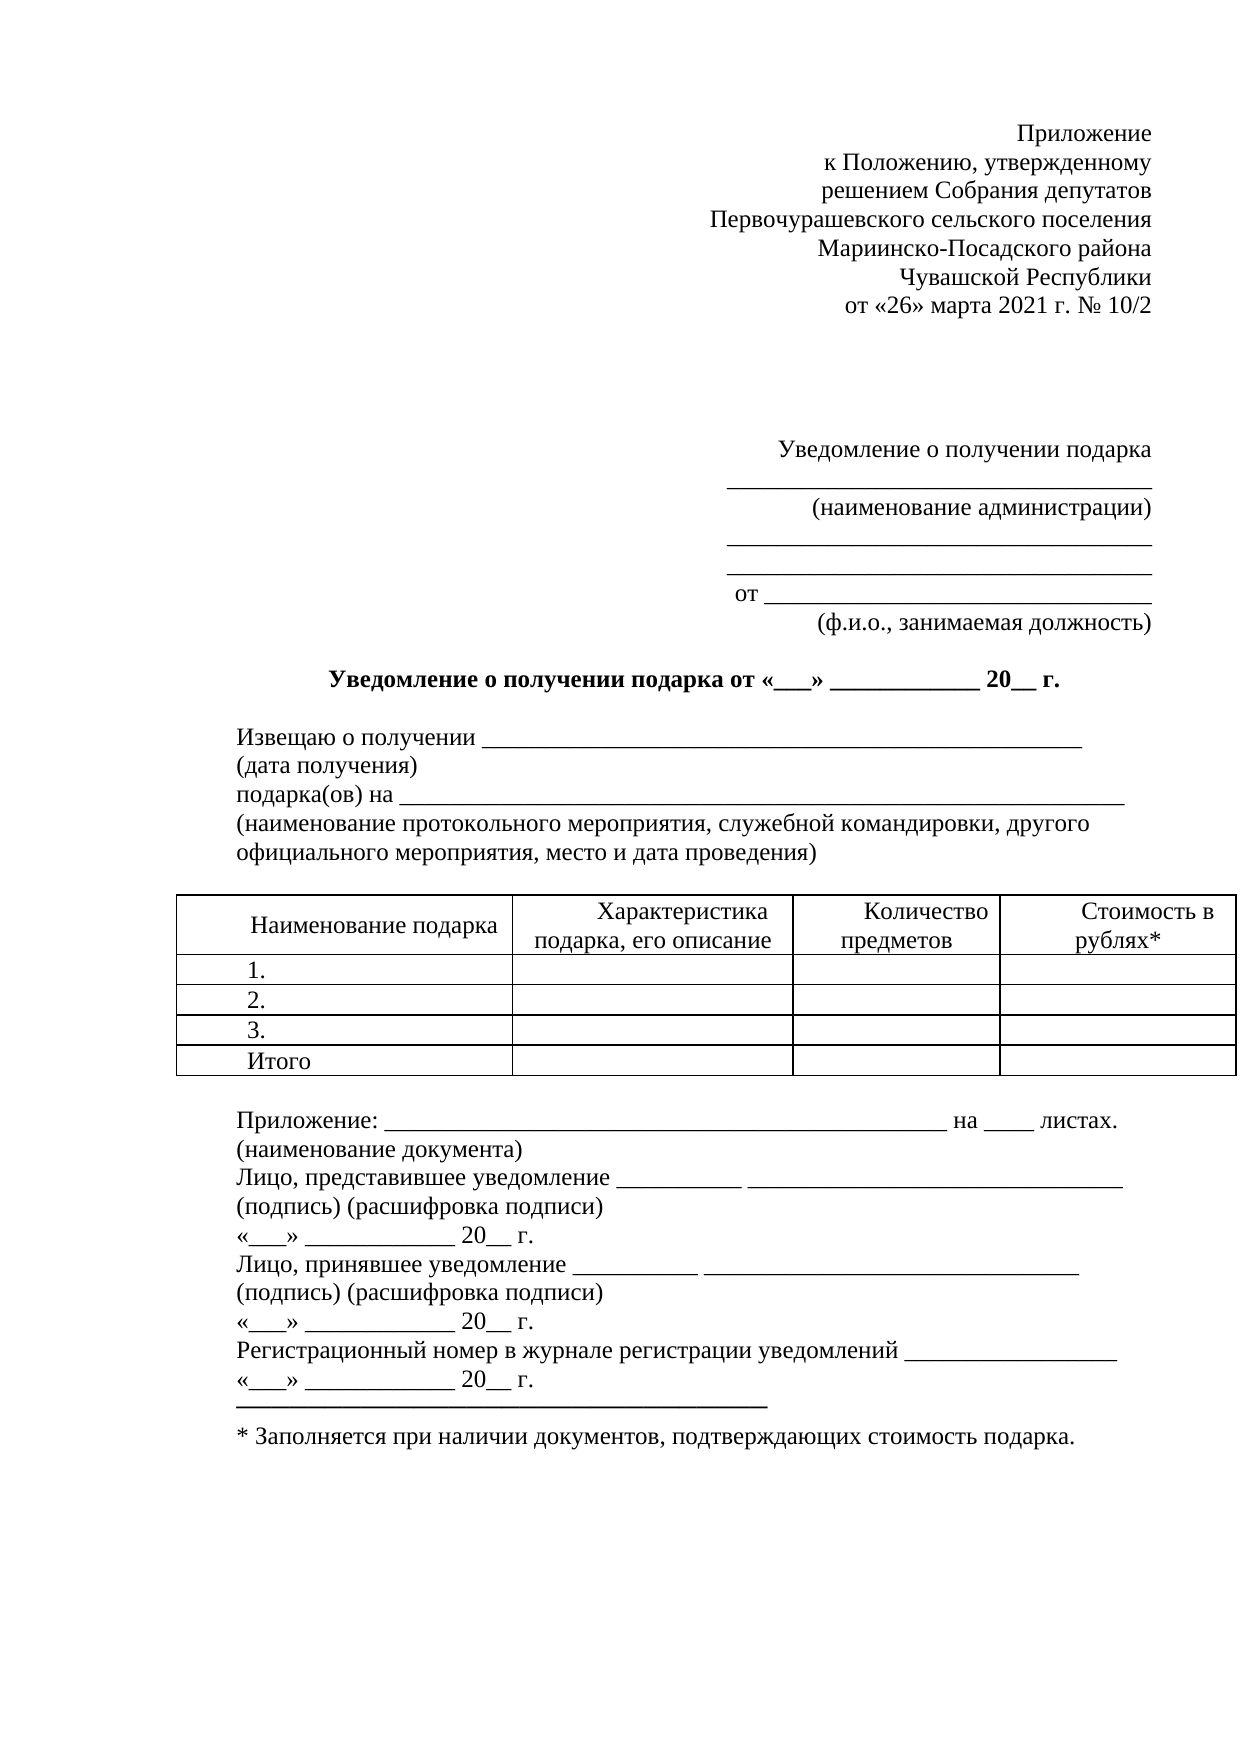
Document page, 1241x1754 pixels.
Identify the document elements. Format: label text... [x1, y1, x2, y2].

table_header Стоимость в рублях* [1001, 896, 1235, 953]
table_cell [1001, 985, 1235, 1014]
text Лицо, принявшее уведомление __________ ______________________________ [177, 1249, 1152, 1277]
text (подпись) (расшифровка подписи) [177, 1277, 1152, 1306]
table_cell 2. [177, 985, 512, 1014]
text Первочурашевского сельского поселения [177, 204, 1152, 233]
text «___» ____________ 20__ г. [177, 1364, 1152, 1392]
text (подпись) (расшифровка подписи) [177, 1191, 1152, 1220]
text Уведомление о получении подарка от «___» ____________ 20__ г. [177, 664, 1152, 693]
table_cell [794, 1046, 999, 1075]
table_cell [794, 985, 999, 1014]
text Чувашской Республики [177, 262, 1152, 291]
table_cell [513, 985, 792, 1014]
table_cell 1. [177, 955, 512, 984]
text __________________________________ [177, 521, 1152, 549]
table_header Характеристика подарка, его описание [513, 896, 792, 953]
table_cell [513, 1016, 792, 1044]
table_cell Итого [177, 1046, 512, 1075]
text __________________________________ [177, 463, 1152, 492]
text от _______________________________ [177, 578, 1152, 607]
text подарка(ов) на __________________________________________________________ [177, 779, 1152, 808]
text (наименование администрации) [177, 492, 1152, 521]
table_cell [513, 955, 792, 984]
text (ф.и.о., занимаемая должность) [177, 607, 1152, 636]
text __________________________________ [177, 549, 1152, 578]
text Извещаю о получении ________________________________________________ [177, 722, 1152, 751]
table_cell [1001, 1016, 1235, 1044]
text Регистрационный номер в журнале регистрации уведомлений _________________ [177, 1335, 1152, 1364]
table_header Количество предметов [794, 896, 999, 953]
table_header Наименование подарка [177, 896, 512, 953]
text Приложение [177, 118, 1152, 147]
table_cell [1001, 955, 1235, 984]
text Лицо, представившее уведомление __________ ______________________________ [177, 1162, 1152, 1191]
text (наименование протокольного мероприятия, служебной командировки, другого [177, 808, 1152, 837]
table_cell [794, 955, 999, 984]
text «___» ____________ 20__ г. [177, 1306, 1152, 1335]
text к Положению, утвержденному [177, 147, 1152, 176]
text ────────────────────────────── [177, 1392, 1152, 1421]
text от «26» марта 2021 г. № 10/2 [177, 291, 1152, 319]
text (наименование документа) [177, 1134, 1152, 1162]
text официального мероприятия, место и дата проведения) [177, 837, 1152, 866]
table_cell [794, 1016, 999, 1044]
text Мариинско-Посадского района [177, 233, 1152, 262]
text Приложение: _____________________________________________ на ____ листах. [177, 1105, 1152, 1134]
table_cell [1001, 1046, 1235, 1075]
text решением Собрания депутатов [177, 176, 1152, 204]
text * Заполняется при наличии документов, подтверждающих стоимость подарка. [177, 1421, 1152, 1450]
text Уведомление о получении подарка [177, 434, 1152, 463]
text «___» ____________ 20__ г. [177, 1220, 1152, 1249]
text (дата получения) [177, 751, 1152, 779]
table_cell [513, 1046, 792, 1075]
table_cell 3. [177, 1016, 512, 1044]
